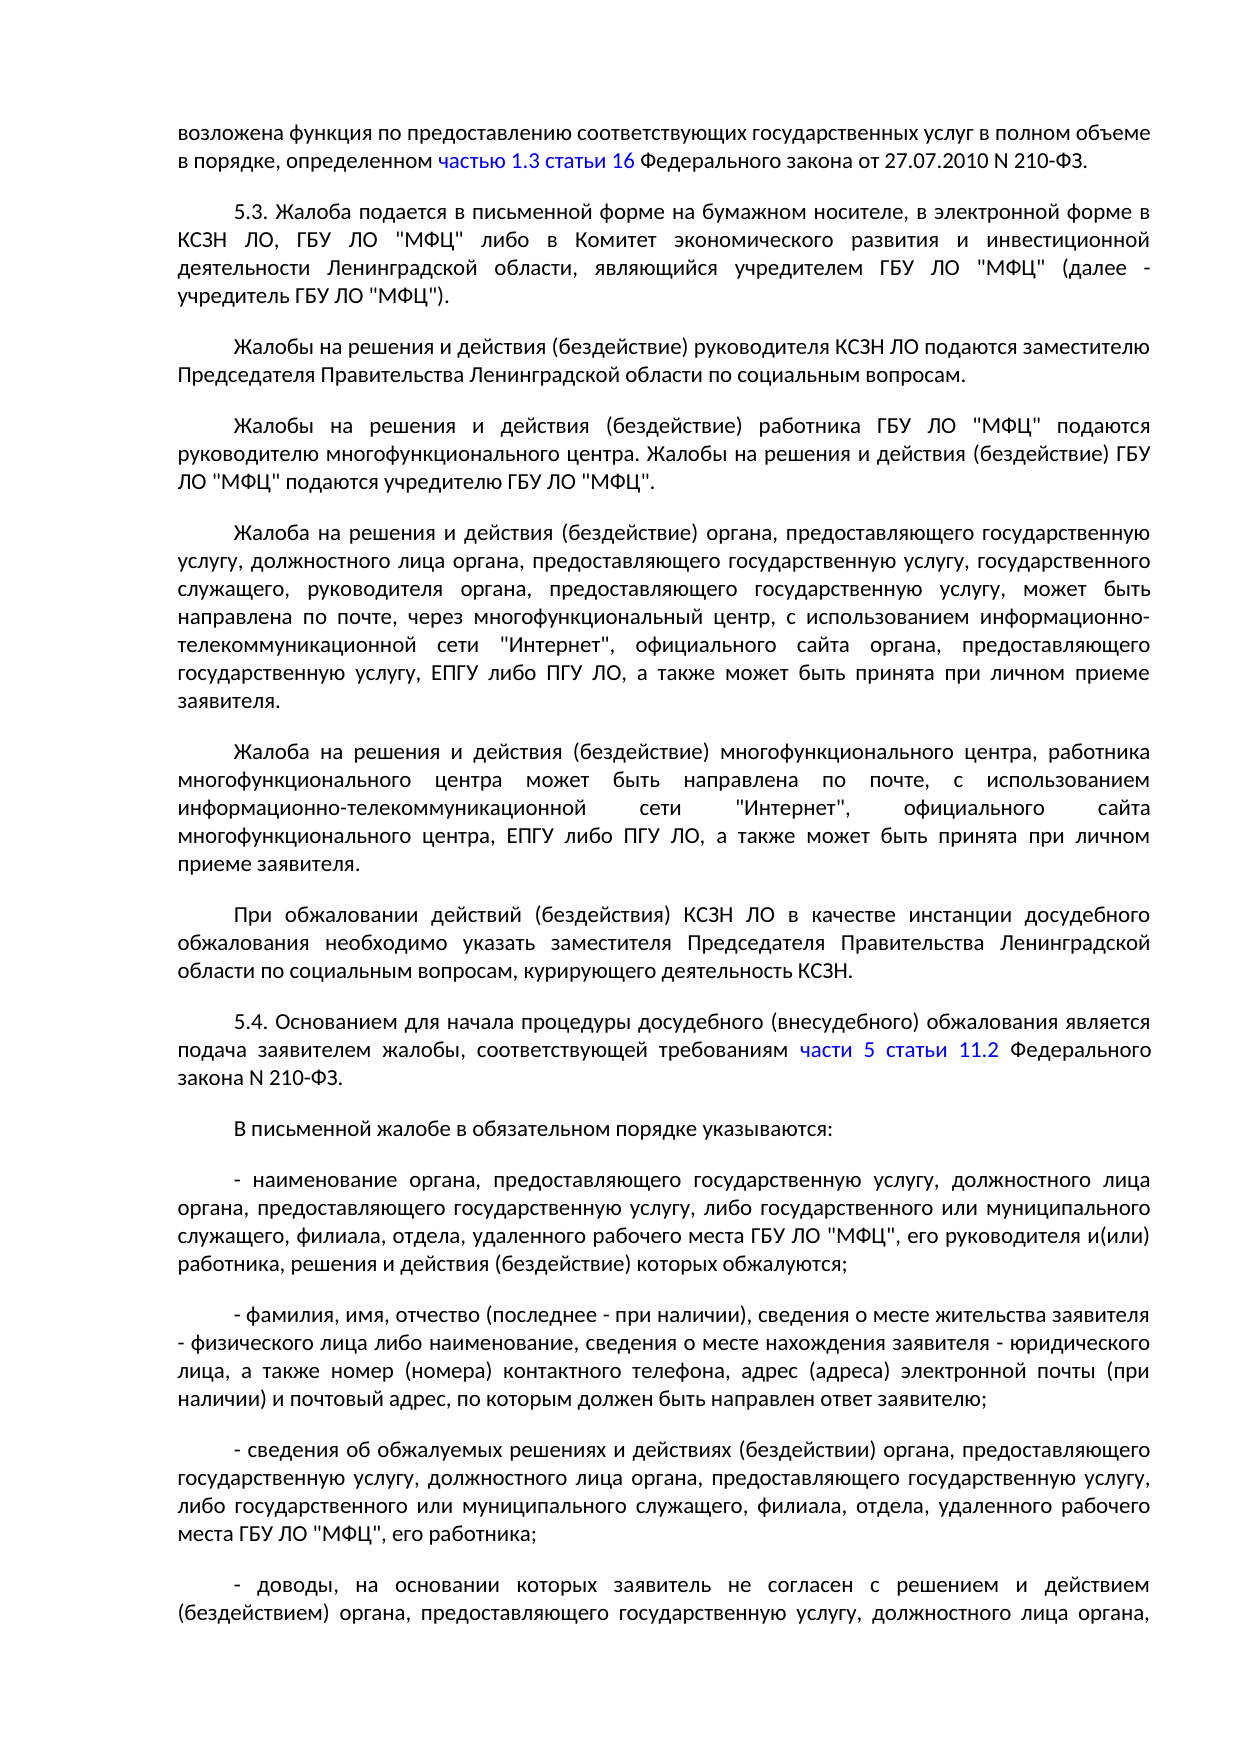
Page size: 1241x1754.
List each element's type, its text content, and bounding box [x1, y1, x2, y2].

text 5.3. Жалоба подается в письменной форме на бумажном носителе, в электронной форме в КСЗН ЛО, ГБУ ЛО "МФЦ" либо в Комитет экономического развития и инвестиционной деятельности Ленинградской области, являющийся учредителем ГБУ ЛО "МФЦ" (далее - учредитель ГБУ ЛО "МФЦ"). [177, 197, 1152, 309]
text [177, 118, 1152, 174]
text При обжаловании действий (бездействия) КСЗН ЛО в качестве инстанции досудебного обжалования необходимо указать заместителя Председателя Правительства Ленинградской области по социальным вопросам, курирующего деятельность КСЗН. [177, 900, 1152, 984]
text - фамилия, имя, отчество (последнее - при наличии), сведения о месте жительства заявителя - физического лица либо наименование, сведения о месте нахождения заявителя - юридического лица, а также номер (номера) контактного телефона, адрес (адреса) электронной почты (при наличии) и почтовый адрес, по которым должен быть направлен ответ заявителю; [177, 1300, 1152, 1412]
text Жалоба на решения и действия (бездействие) многофункционального центра, работника многофункционального центра может быть направлена по почте, с использованием информационно-телекоммуникационной сети "Интернет", официального сайта многофункционального центра, ЕПГУ либо ПГУ ЛО, а также может быть принята при личном приеме заявителя. [177, 737, 1152, 877]
text - сведения об обжалуемых решениях и действиях (бездействии) органа, предоставляющего государственную услугу, должностного лица органа, предоставляющего государственную услугу, либо государственного или муниципального служащего, филиала, отдела, удаленного рабочего места ГБУ ЛО "МФЦ", его работника; [177, 1435, 1152, 1547]
text Жалобы на решения и действия (бездействие) руководителя КСЗН ЛО подаются заместителю Председателя Правительства Ленинградской области по социальным вопросам. [177, 332, 1152, 388]
text - наименование органа, предоставляющего государственную услугу, должностного лица органа, предоставляющего государственную услугу, либо государственного или муниципального служащего, филиала, отдела, удаленного рабочего места ГБУ ЛО "МФЦ", его руководителя и(или) работника, решения и действия (бездействие) которых обжалуются; [177, 1165, 1152, 1277]
text В письменной жалобе в обязательном порядке указываются: [177, 1114, 1152, 1142]
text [177, 1570, 1152, 1626]
text Жалобы на решения и действия (бездействие) работника ГБУ ЛО "МФЦ" подаются руководителю многофункционального центра. Жалобы на решения и действия (бездействие) ГБУ ЛО "МФЦ" подаются учредителю ГБУ ЛО "МФЦ". [177, 411, 1152, 495]
text Жалоба на решения и действия (бездействие) органа, предоставляющего государственную услугу, должностного лица органа, предоставляющего государственную услугу, государственного служащего, руководителя органа, предоставляющего государственную услугу, может быть направлена по почте, через многофункциональный центр, с использованием информационно-телекоммуникационной сети "Интернет", официального сайта органа, предоставляющего государственную услугу, ЕПГУ либо ПГУ ЛО, а также может быть принята при личном приеме заявителя. [177, 518, 1152, 714]
text 5.4. Основанием для начала процедуры досудебного (внесудебного) обжалования является подача заявителем жалобы, соответствующей требованиям части 5 статьи 11.2 Федерального закона N 210-ФЗ. [177, 1007, 1152, 1091]
